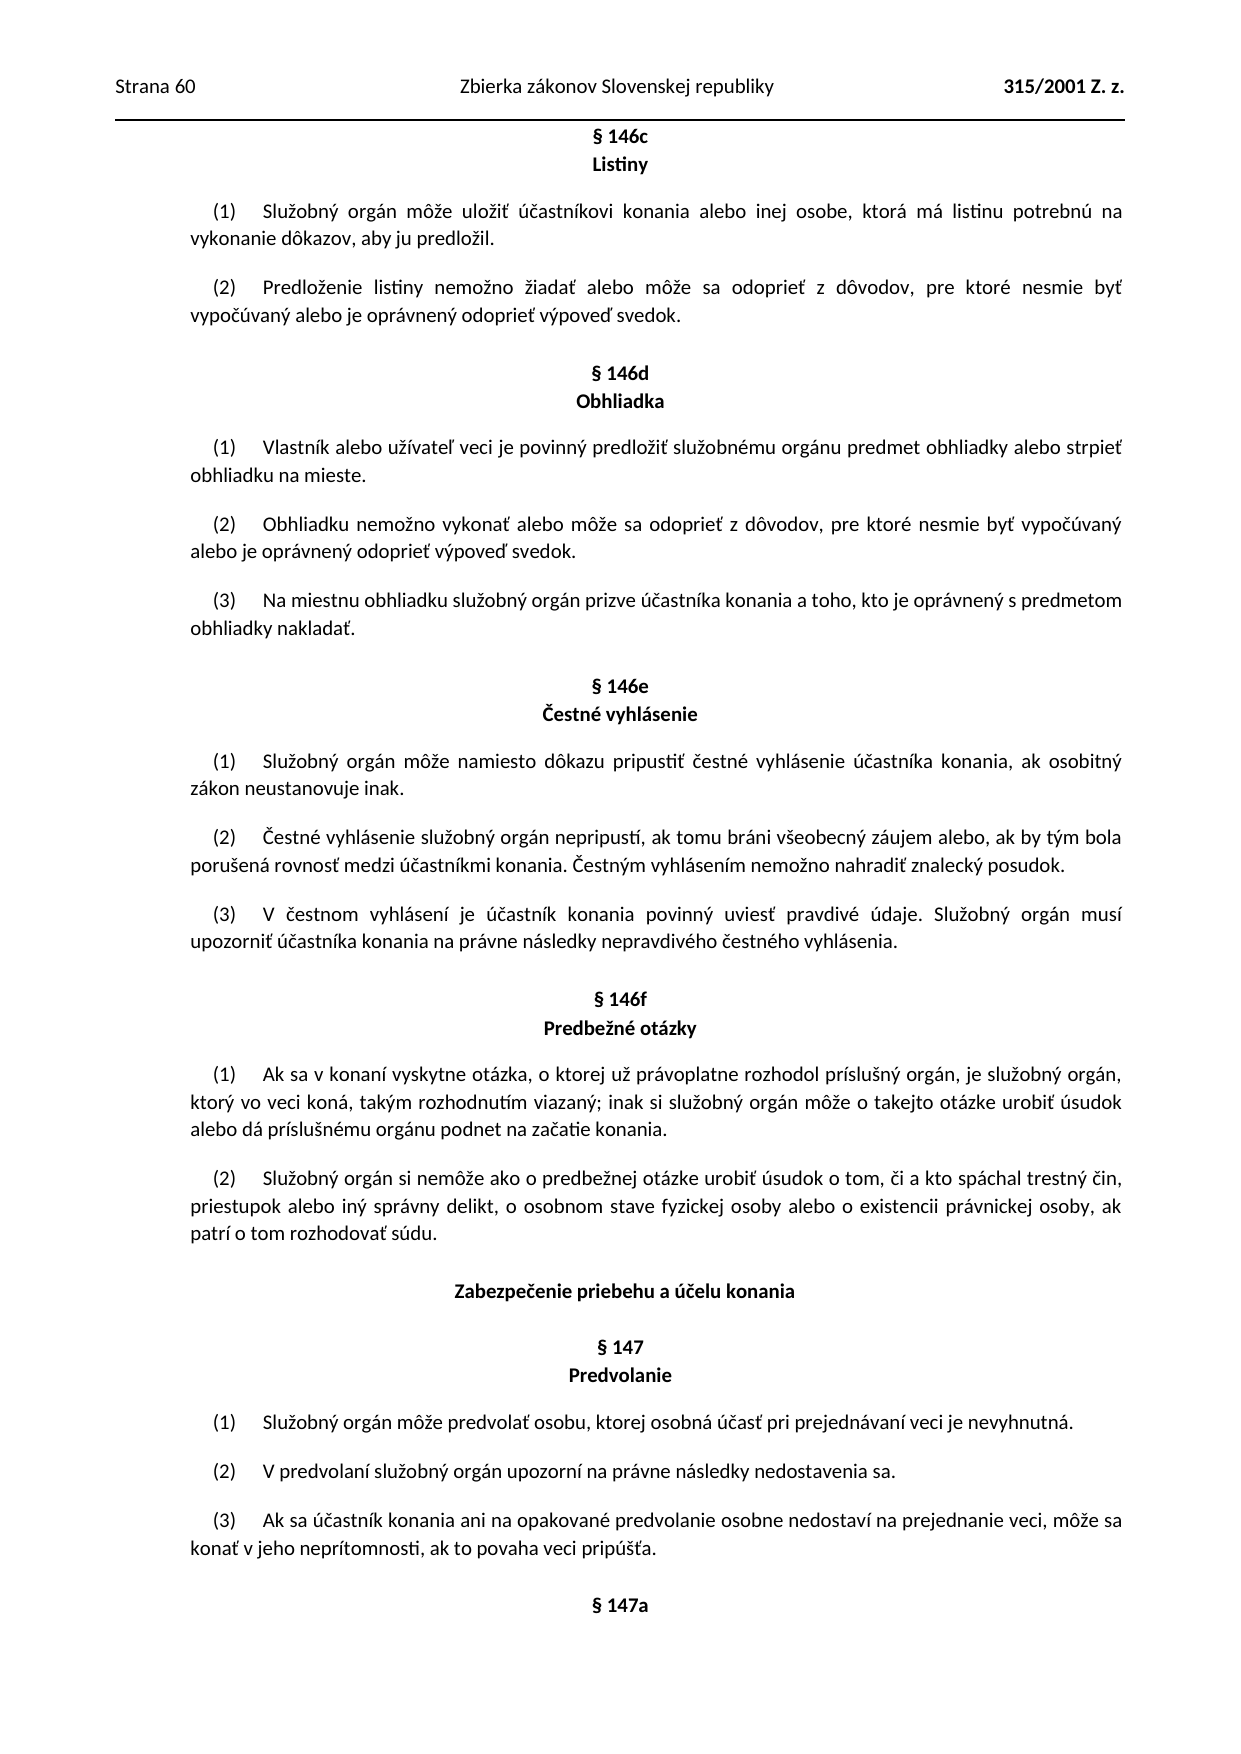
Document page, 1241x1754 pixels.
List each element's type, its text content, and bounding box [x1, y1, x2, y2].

list Služobný orgán môže uložiť účastníkovi konania alebo inej osobe, ktorá má listinu potrebnú na vykonanie dôkazov, aby ju predložil. [190, 198, 1124, 251]
text § 147a [125, 1593, 1116, 1618]
text § 147 [125, 1334, 1116, 1360]
list V predvolaní služobný orgán upozorní na právne následky nedostavenia sa. [190, 1458, 1124, 1483]
text Listiny [125, 151, 1116, 177]
text Predvolanie [125, 1363, 1116, 1388]
list Predloženie listiny nemožno žiadať alebo môže sa odoprieť z dôvodov, pre ktoré nesmie byť vypočúvaný alebo je oprávnený odoprieť výpoveď svedok. [190, 274, 1124, 327]
text Predbežné otázky [125, 1015, 1116, 1040]
text Obhliadka [125, 388, 1116, 413]
text § 146c [125, 101, 1116, 148]
list Služobný orgán si nemôže ako o predbežnej otázke urobiť úsudok o tom, či a kto spáchal trestný čin, priestupok alebo iný správny delikt, o osobnom stave fyzickej osoby alebo o existencii právnickej osoby, ak patrí o tom rozhodovať súdu. [190, 1165, 1124, 1246]
list V čestnom vyhlásení je účastník konania povinný uviesť pravdivé údaje. Služobný orgán musí upozorniť účastníka konania na právne následky nepravdivého čestného vyhlásenia. [190, 901, 1124, 954]
text Čestné vyhlásenie [125, 701, 1116, 727]
list Ak sa v konaní vyskytne otázka, o ktorej už právoplatne rozhodol príslušný orgán, je služobný orgán, ktorý vo veci koná, takým rozhodnutím viazaný; inak si služobný orgán môže o takejto otázke urobiť úsudok alebo dá príslušnému orgánu podnet na začatie konania. [190, 1061, 1124, 1142]
list Služobný orgán môže predvolať osobu, ktorej osobná účasť pri prejednávaní veci je nevyhnutná. [190, 1409, 1124, 1434]
list Ak sa účastník konania ani na opakované predvolanie osobne nedostaví na prejednanie veci, môže sa konať v jeho neprítomnosti, ak to povaha veci pripúšťa. [190, 1507, 1124, 1560]
list Na miestnu obhliadku služobný orgán prizve účastníka konania a toho, kto je oprávnený s predmetom obhliadky nakladať. [190, 588, 1124, 641]
text § 146d [125, 360, 1116, 385]
list Služobný orgán môže namiesto dôkazu pripustiť čestné vyhlásenie účastníka konania, ak osobitný zákon neustanovuje inak. [190, 748, 1124, 801]
list Vlastník alebo užívateľ veci je povinný predložiť služobnému orgánu predmet obhliadky alebo strpieť obhliadku na mieste. [190, 434, 1124, 488]
text Zabezpečenie priebehu a účelu konania [125, 1278, 1125, 1304]
list Čestné vyhlásenie služobný orgán nepripustí, ak tomu bráni všeobecný záujem alebo, ak by tým bola porušená rovnosť medzi účastníkmi konania. Čestným vyhlásením nemožno nahradiť znalecký posudok. [190, 824, 1124, 877]
text § 146e [125, 673, 1116, 699]
text § 146f [125, 987, 1116, 1012]
list Obhliadku nemožno vykonať alebo môže sa odoprieť z dôvodov, pre ktoré nesmie byť vypočúvaný alebo je oprávnený odoprieť výpoveď svedok. [190, 511, 1124, 564]
